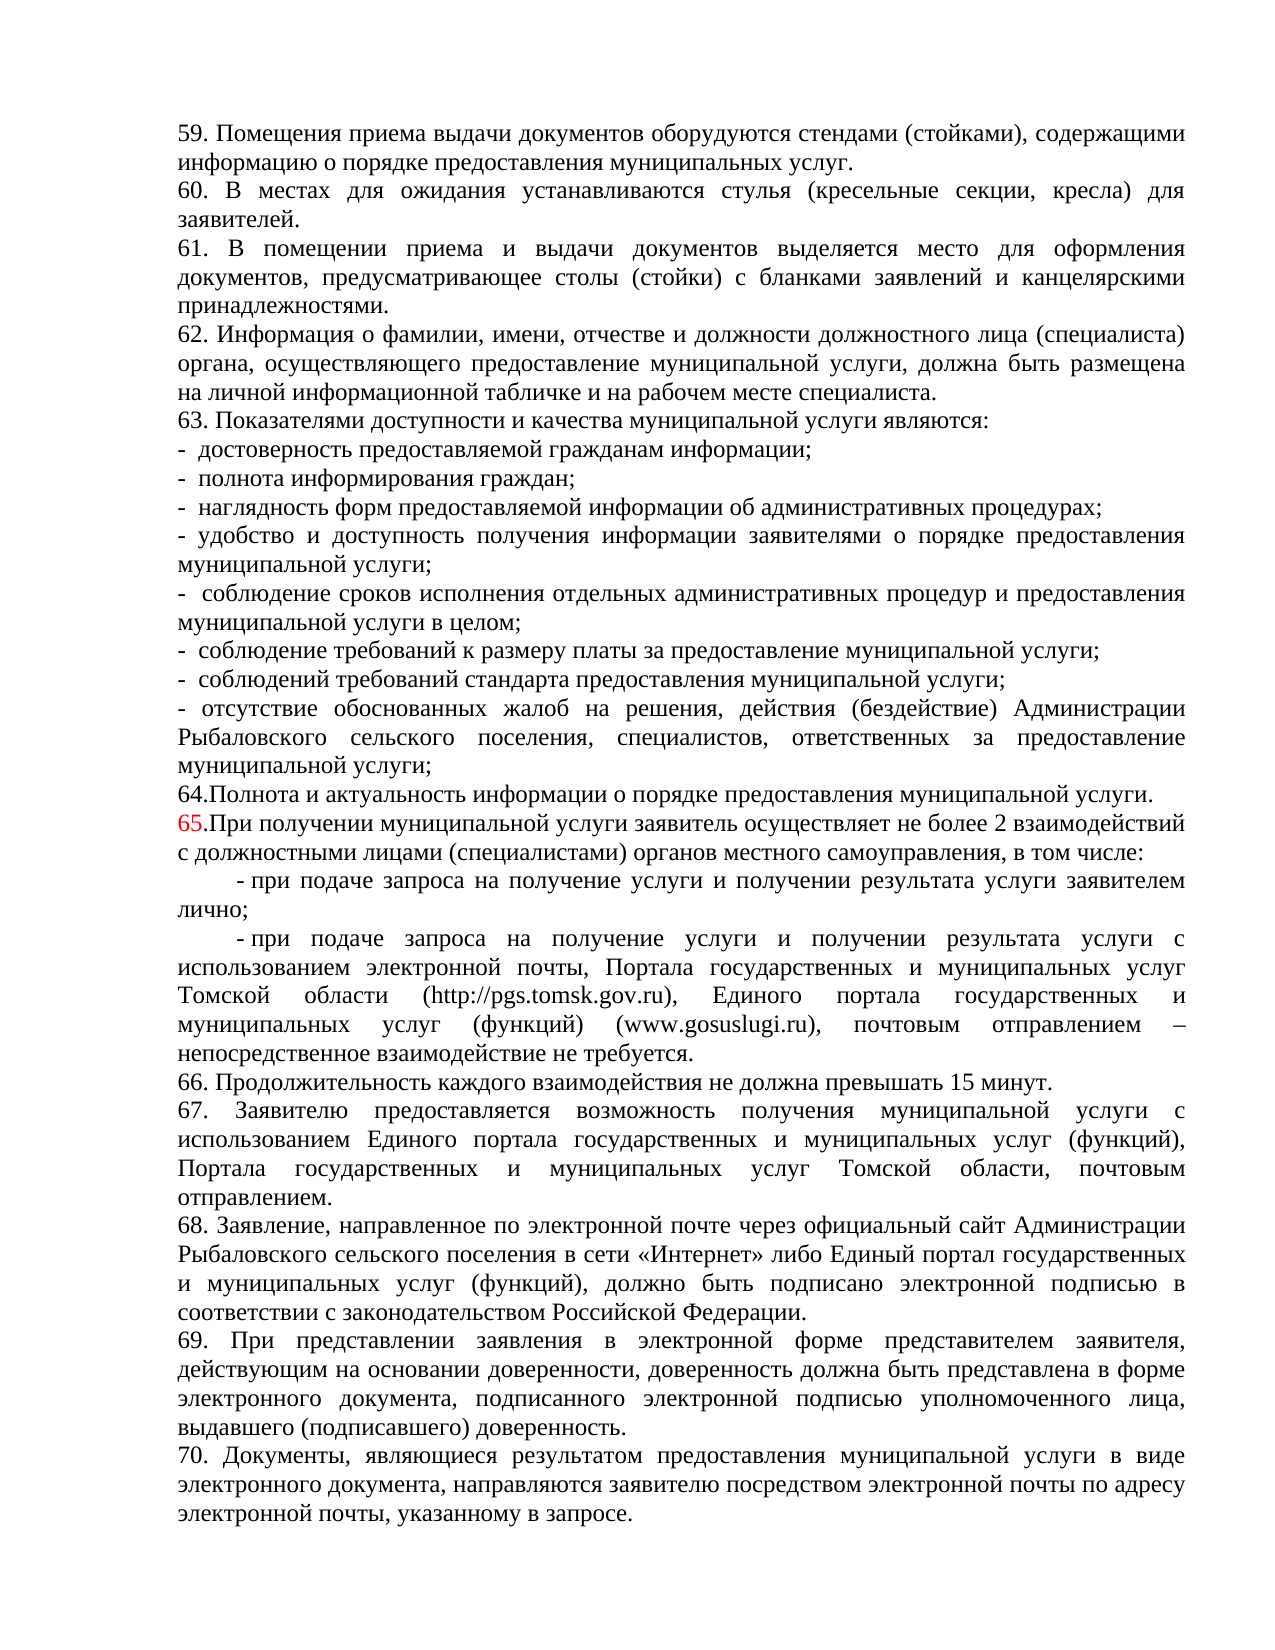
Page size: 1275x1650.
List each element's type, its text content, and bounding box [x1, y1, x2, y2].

text - при подаче запроса на получение услуги и получении результата услуги с использованием электронной почты, Портала государственных и муниципальных услуг Томской области (http://pgs.tomsk.gov.ru), Единого портала государственных и муниципальных услуг (функций) (www.gosuslugi.ru), почтовым отправлением – непосредственное взаимодействие не требуется. [177, 923, 1186, 1067]
text 66. Продолжительность каждого взаимодействия не должна превышать 15 минут. [177, 1067, 1186, 1096]
text 67. Заявителю предоставляется возможность получения муниципальной услуги с использованием Единого портала государственных и муниципальных услуг (функций), Портала государственных и муниципальных услуг Томской области, почтовым отправлением. [177, 1096, 1186, 1211]
text 61. В помещении приема и выдачи документов выделяется место для оформления документов, предусматривающее столы (стойки) с бланками заявлений и канцелярскими принадлежностями. [177, 233, 1186, 319]
text 69. При представлении заявления в электронной форме представителем заявителя, действующим на основании доверенности, доверенность должна быть представлена в форме электронного документа, подписанного электронной подписью уполномоченного лица, выдавшего (подписавшего) доверенность. [177, 1326, 1186, 1441]
text - удобство и доступность получения информации заявителями о порядке предоставления муниципальной услуги; [177, 521, 1186, 578]
text 70. Документы, являющиеся результатом предоставления муниципальной услуги в виде электронного документа, направляются заявителю посредством электронной почты по адресу электронной почты, указанному в запросе. [177, 1441, 1186, 1527]
text - соблюдений требований стандарта предоставления муниципальной услуги; [177, 664, 1186, 693]
text - соблюдение требований к размеру платы за предоставление муниципальной услуги; [177, 636, 1186, 664]
text 60. В местах для ожидания устанавливаются стулья (кресельные секции, кресла) для заявителей. [177, 176, 1186, 233]
text 62. Информация о фамилии, имени, отчестве и должности должностного лица (специалиста) органа, осуществляющего предоставление муниципальной услуги, должна быть размещена на личной информационной табличке и на рабочем месте специалиста. [177, 319, 1186, 406]
text - наглядность форм предоставляемой информации об административных процедурах; [177, 492, 1186, 521]
text 65.При получении муниципальной услуги заявитель осуществляет не более 2 взаимодействий с должностными лицами (специалистами) органов местного самоуправления, в том числе: [177, 808, 1186, 866]
text 64.Полнота и актуальность информации о порядке предоставления муниципальной услуги. [177, 779, 1186, 808]
text 63. Показателями доступности и качества муниципальной услуги являются: [177, 406, 1186, 434]
text - полнота информирования граждан; [177, 463, 1186, 492]
text - соблюдение сроков исполнения отдельных административных процедур и предоставления муниципальной услуги в целом; [177, 578, 1186, 636]
text 59. Помещения приема выдачи документов оборудуются стендами (стойками), содержащими информацию о порядке предоставления муниципальных услуг. [177, 118, 1186, 176]
text - достоверность предоставляемой гражданам информации; [177, 434, 1186, 463]
text 68. Заявление, направленное по электронной почте через официальный сайт Администрации Рыбаловского сельского поселения в сети «Интернет» либо Единый портал государственных и муниципальных услуг (функций), должно быть подписано электронной подписью в соответствии с законодательством Российской Федерации. [177, 1211, 1186, 1326]
text - при подаче запроса на получение услуги и получении результата услуги заявителем лично; [177, 866, 1186, 923]
text - отсутствие обоснованных жалоб на решения, действия (бездействие) Администрации Рыбаловского сельского поселения, специалистов, ответственных за предоставление муниципальной услуги; [177, 693, 1186, 779]
